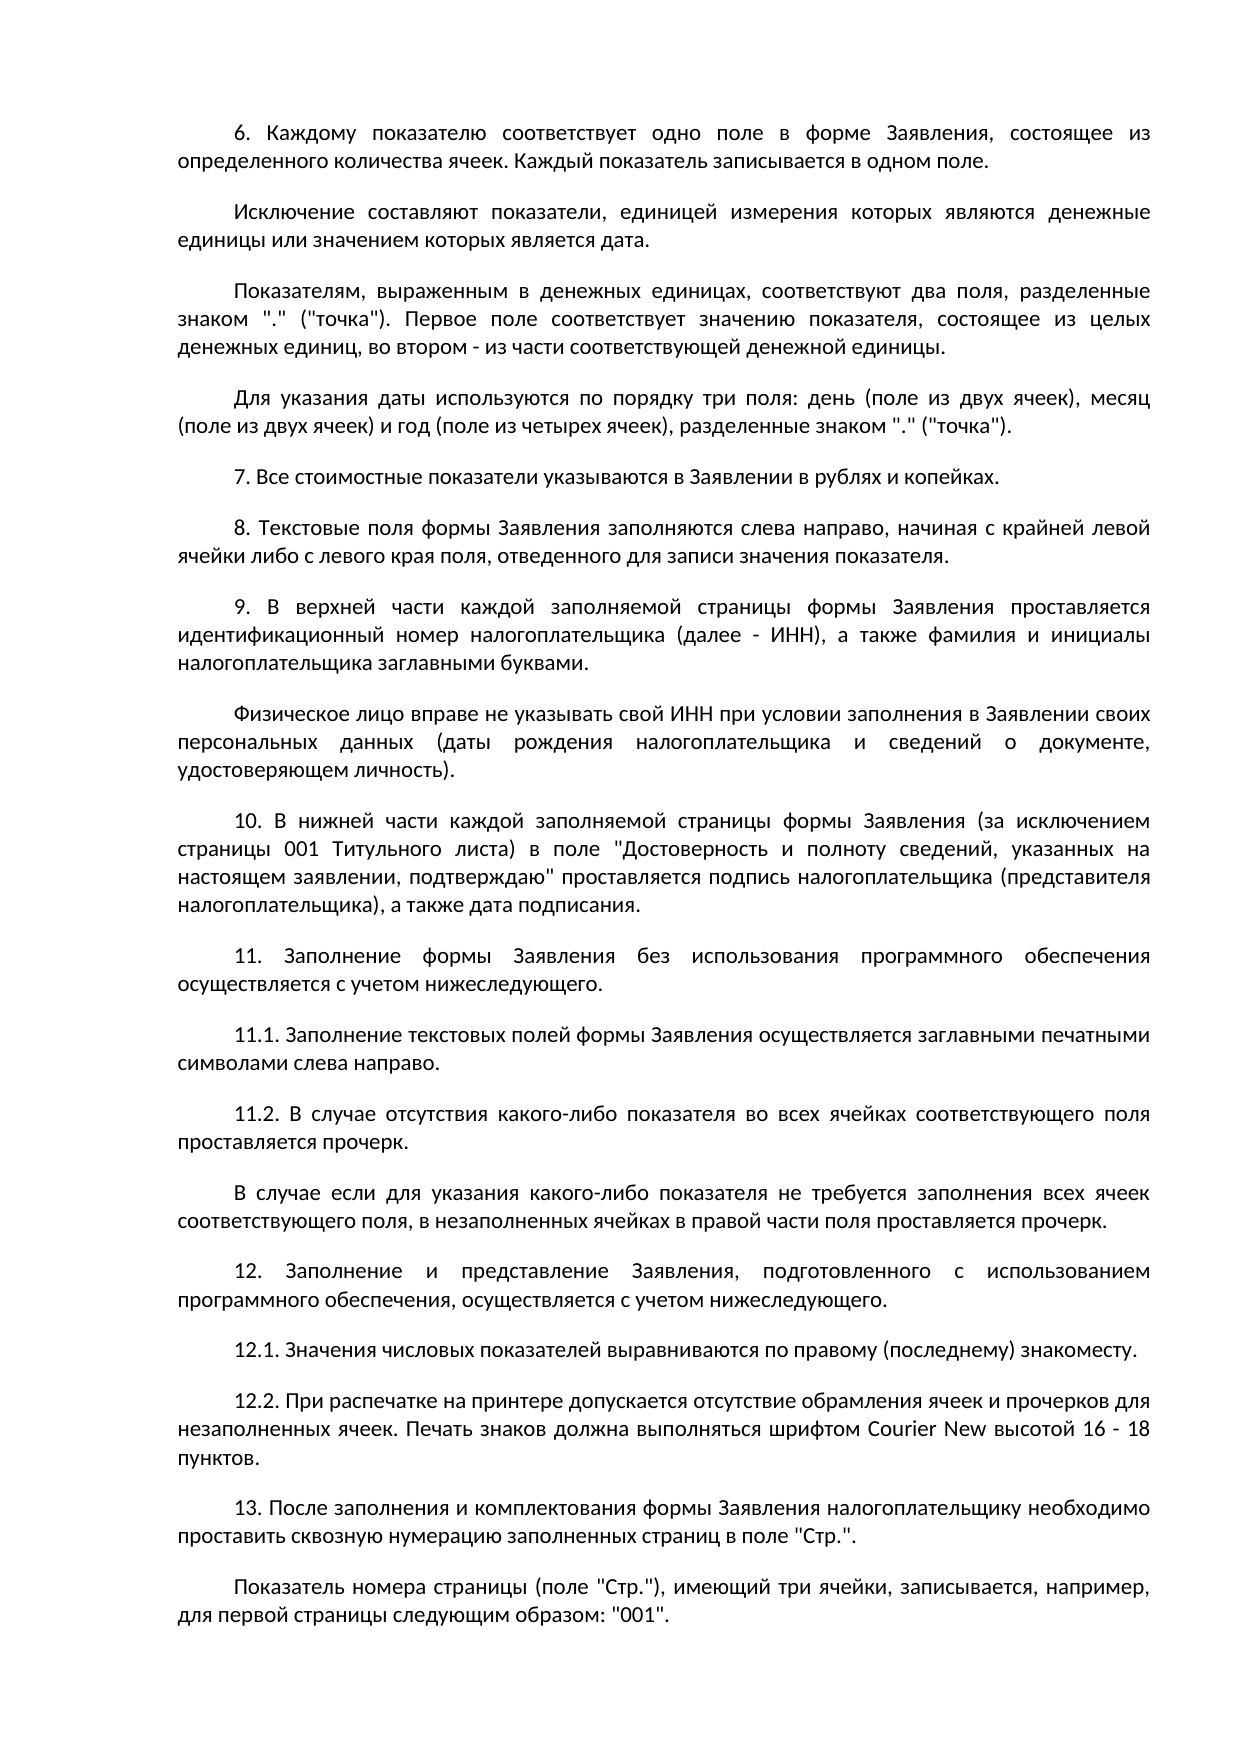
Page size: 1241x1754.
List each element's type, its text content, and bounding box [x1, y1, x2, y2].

text 11. Заполнение формы Заявления без использования программного обеспечения осуществляется с учетом нижеследующего. [177, 941, 1152, 997]
text Показателям, выраженным в денежных единицах, соответствуют два поля, разделенные знаком "." ("точка"). Первое поле соответствует значению показателя, состоящее из целых денежных единиц, во втором - из части соответствующей денежной единицы. [177, 276, 1152, 360]
text 12.2. При распечатке на принтере допускается отсутствие обрамления ячеек и прочерков для незаполненных ячеек. Печать знаков должна выполняться шрифтом Courier New высотой 16 - 18 пунктов. [177, 1387, 1152, 1471]
text Показатель номера страницы (поле "Стр."), имеющий три ячейки, записывается, например, для первой страницы следующим образом: "001". [177, 1572, 1152, 1628]
text 12. Заполнение и представление Заявления, подготовленного с использованием программного обеспечения, осуществляется с учетом нижеследующего. [177, 1257, 1152, 1313]
text 8. Текстовые поля формы Заявления заполняются слева направо, начиная с крайней левой ячейки либо с левого края поля, отведенного для записи значения показателя. [177, 513, 1152, 569]
text 11.1. Заполнение текстовых полей формы Заявления осуществляется заглавными печатными символами слева направо. [177, 1020, 1152, 1076]
text 9. В верхней части каждой заполняемой страницы формы Заявления проставляется идентификационный номер налогоплательщика (далее - ИНН), а также фамилия и инициалы налогоплательщика заглавными буквами. [177, 592, 1152, 676]
text Для указания даты используются по порядку три поля: день (поле из двух ячеек), месяц (поле из двух ячеек) и год (поле из четырех ячеек), разделенные знаком "." ("точка"). [177, 383, 1152, 439]
text 12.1. Значения числовых показателей выравниваются по правому (последнему) знакоместу. [177, 1336, 1152, 1364]
text В случае если для указания какого-либо показателя не требуется заполнения всех ячеек соответствующего поля, в незаполненных ячейках в правой части поля проставляется прочерк. [177, 1178, 1152, 1234]
text 13. После заполнения и комплектования формы Заявления налогоплательщику необходимо проставить сквозную нумерацию заполненных страниц в поле "Стр.". [177, 1493, 1152, 1549]
text 6. Каждому показателю соответствует одно поле в форме Заявления, состоящее из определенного количества ячеек. Каждый показатель записывается в одном поле. [177, 118, 1152, 174]
text 10. В нижней части каждой заполняемой страницы формы Заявления (за исключением страницы 001 Титульного листа) в поле "Достоверность и полноту сведений, указанных на настоящем заявлении, подтверждаю" проставляется подпись налогоплательщика (представителя налогоплательщика), а также дата подписания. [177, 806, 1152, 918]
text 11.2. В случае отсутствия какого-либо показателя во всех ячейках соответствующего поля проставляется прочерк. [177, 1099, 1152, 1155]
text 7. Все стоимостные показатели указываются в Заявлении в рублях и копейках. [177, 462, 1152, 490]
text Исключение составляют показатели, единицей измерения которых являются денежные единицы или значением которых является дата. [177, 197, 1152, 253]
text Физическое лицо вправе не указывать свой ИНН при условии заполнения в Заявлении своих персональных данных (даты рождения налогоплательщика и сведений о документе, удостоверяющем личность). [177, 699, 1152, 783]
